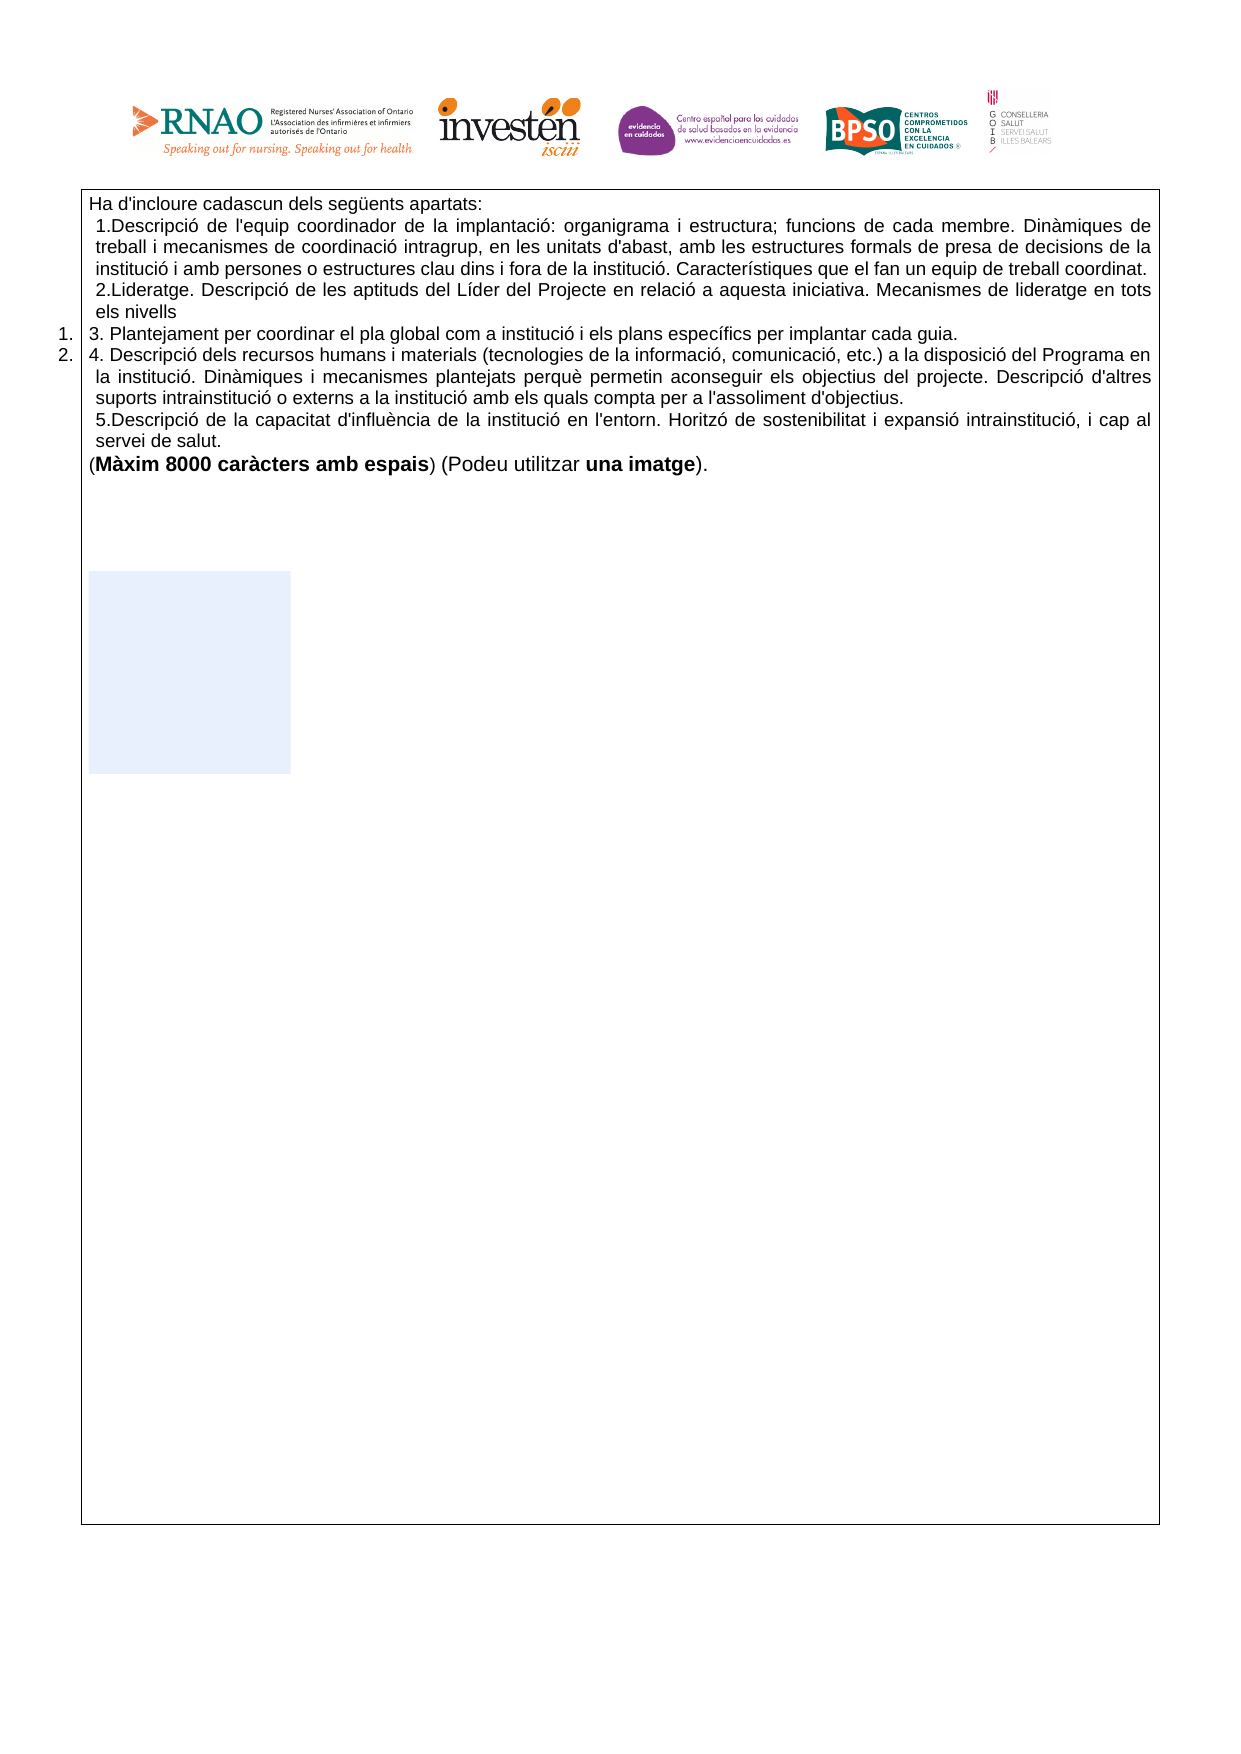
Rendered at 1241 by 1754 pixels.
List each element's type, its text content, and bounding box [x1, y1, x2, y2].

table_cell Ha d'incloure cadascun dels següents apartats: 1.Descripció de l'equip coordinador de la implantació: organigrama i estructura; funcions de cada membre. Dinàmiques de treball i mecanismes de coordinació intragrup, en les unitats d'abast, amb les estructures formals de presa de decisions de la institució i amb persones o estructures clau dins i fora de la institució. Característiques que el fan un equip de treball coordinat. 2.Lideratge. Descripció de les aptituds del Líder del Projecte en relació a aquesta iniciativa. Mecanismes de lideratge en tots els nivells 3. Plantejament per coordinar el pla global com a institució i els plans específics per implantar cada guia. 4. Descripció dels recursos humans i materials (tecnologies de la informació, comunicació, etc.) a la disposició del Programa en la institució. Dinàmiques i mecanismes plantejats perquè permetin aconseguir els objectius del projecte. Descripció d'altres suports intrainstitució o externs a la institució amb els quals compta per a l'assoliment d'objectius. 5.Descripció de la capacitat d'influència de la institució en l'entorn. Horitzó de sostenibilitat i expansió intrainstitució, i cap al servei de salut. (Màxim 8000 caràcters amb espais) (Podeu utilitzar una imatge). [82, 190, 1159, 1524]
picture [132, 106, 413, 156]
picture [825, 107, 970, 156]
picture [88, 571, 291, 774]
picture [986, 88, 1053, 156]
picture [618, 106, 799, 156]
picture [438, 98, 581, 156]
